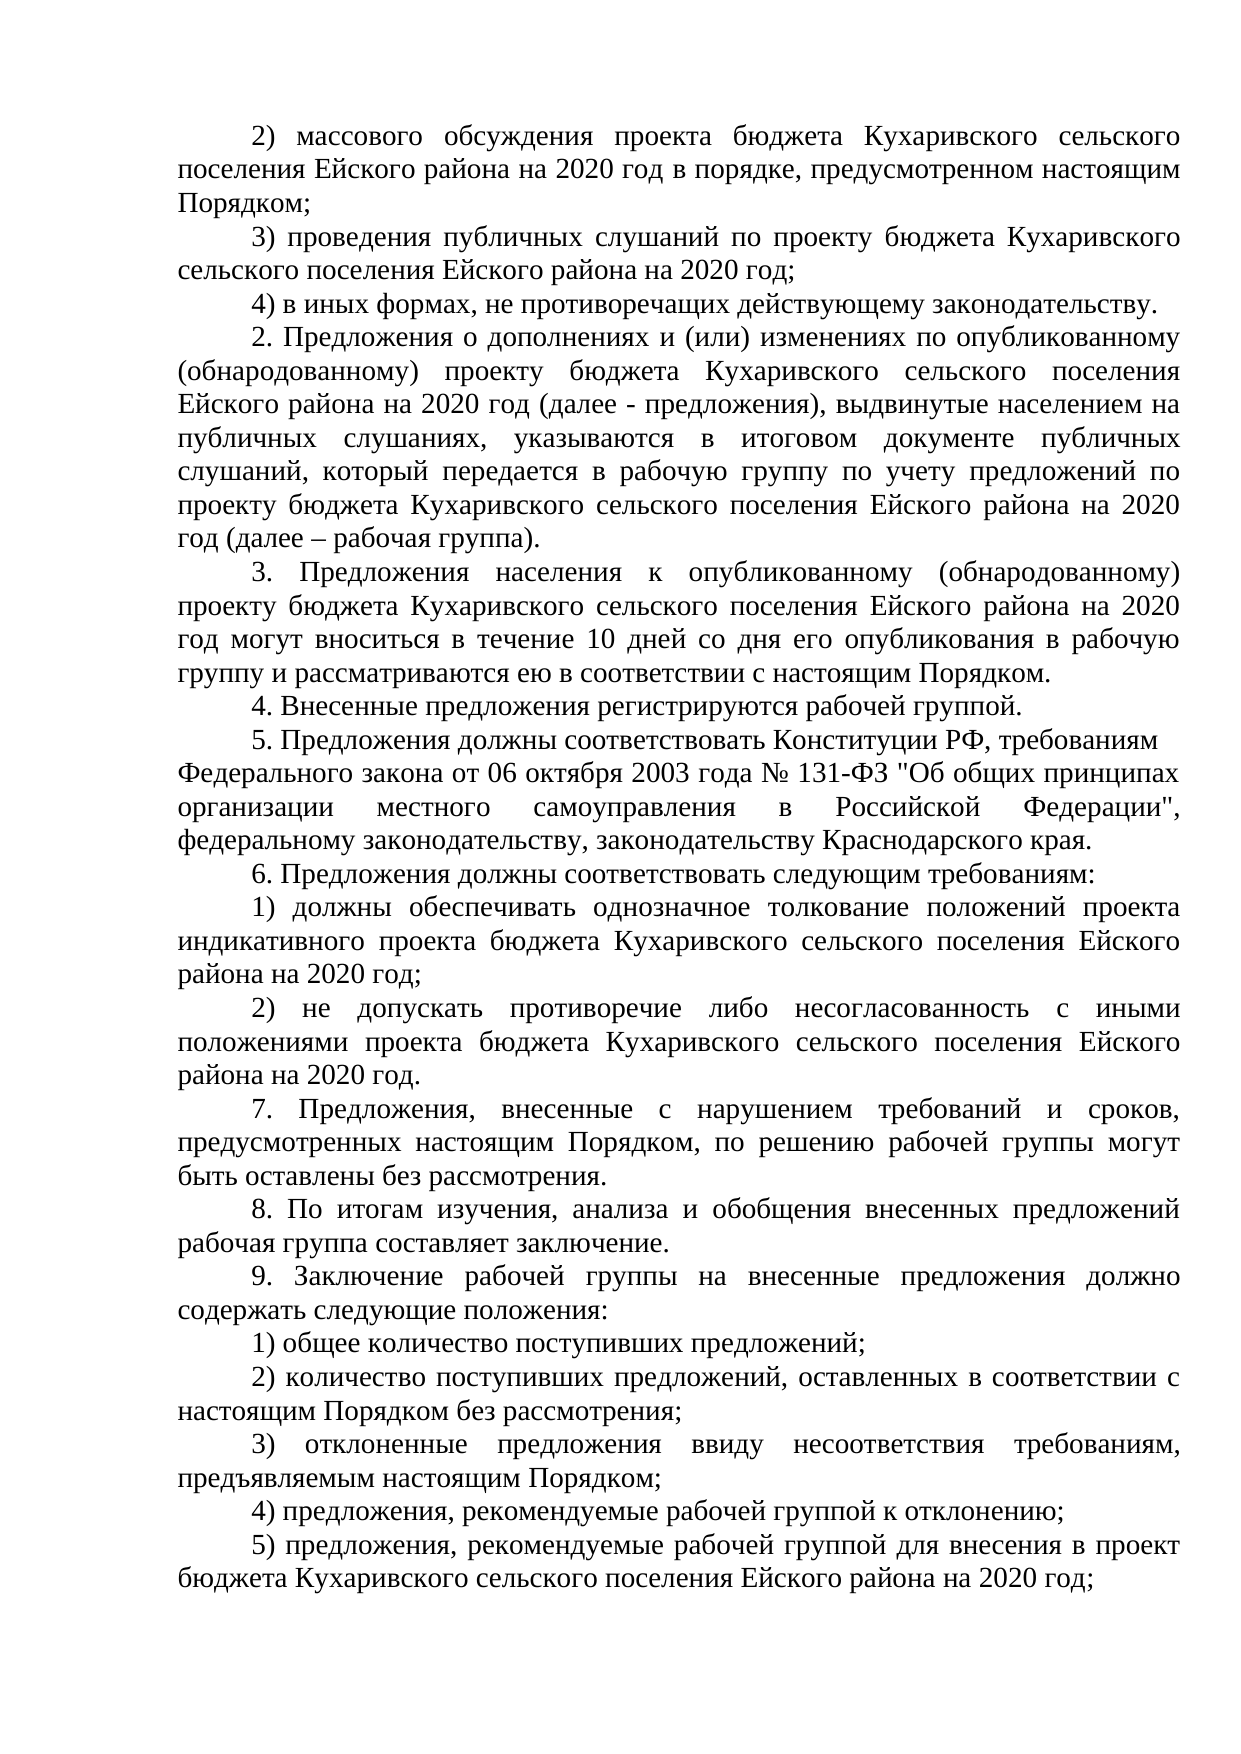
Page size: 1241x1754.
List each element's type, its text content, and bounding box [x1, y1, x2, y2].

text 4. Внесенные предложения регистрируются рабочей группой. [177, 688, 1181, 722]
text 3. Предложения населения к опубликованному (обнародованному) проекту бюджета Кухаривского сельского поселения Ейского района на 2020 год могут вноситься в течение 10 дней со дня его опубликования в рабочую группу и рассматриваются ею в соответствии с настоящим Порядком. [177, 554, 1181, 688]
text 9. Заключение рабочей группы на внесенные предложения должно содержать следующие положения: [177, 1258, 1181, 1326]
text 1) общее количество поступивших предложений; [177, 1326, 1181, 1359]
text 4) предложения, рекомендуемые рабочей группой к отклонению; [177, 1493, 1181, 1527]
text 6. Предложения должны соответствовать следующим требованиям: [177, 856, 1181, 889]
text 5. Предложения должны соответствовать Конституции РФ, требованиям [177, 722, 1181, 755]
text 2) массового обсуждения проекта бюджета Кухаривского сельского поселения Ейского района на 2020 год в порядке, предусмотренном настоящим Порядком; [177, 118, 1181, 219]
text 1) должны обеспечивать однозначное толкование положений проекта индикативного проекта бюджета Кухаривского сельского поселения Ейского района на 2020 год; [177, 889, 1181, 990]
text 3) проведения публичных слушаний по проекту бюджета Кухаривского сельского поселения Ейского района на 2020 год; [177, 219, 1181, 286]
text 8. По итогам изучения, анализа и обобщения внесенных предложений рабочая группа составляет заключение. [177, 1191, 1181, 1258]
text 7. Предложения, внесенные с нарушением требований и сроков, предусмотренных настоящим Порядком, по решению рабочей группы могут быть оставлены без рассмотрения. [177, 1091, 1181, 1191]
text 5) предложения, рекомендуемые рабочей группой для внесения в проект бюджета Кухаривского сельского поселения Ейского района на 2020 год; [177, 1527, 1181, 1594]
text Федерального закона от 06 октября 2003 года № 131-ФЗ "Об общих принципах организации местного самоуправления в Российской Федерации", федеральному законодательству, законодательству Краснодарского края. [177, 755, 1181, 856]
text 3) отклоненные предложения ввиду несоответствия требованиям, предъявляемым настоящим Порядком; [177, 1426, 1181, 1493]
text 2) количество поступивших предложений, оставленных в соответствии с настоящим Порядком без рассмотрения; [177, 1359, 1181, 1426]
text 2) не допускать противоречие либо несогласованность с иными положениями проекта бюджета Кухаривского сельского поселения Ейского района на 2020 год. [177, 990, 1181, 1091]
text 2. Предложения о дополнениях и (или) изменениях по опубликованному (обнародованному) проекту бюджета Кухаривского сельского поселения Ейского района на 2020 год (далее - предложения), выдвинутые населением на публичных слушаниях, указываются в итоговом документе публичных слушаний, который передается в рабочую группу по учету предложений по проекту бюджета Кухаривского сельского поселения Ейского района на 2020 год (далее – рабочая группа). [177, 319, 1181, 554]
text 4) в иных формах, не противоречащих действующему законодательству. [177, 286, 1181, 319]
